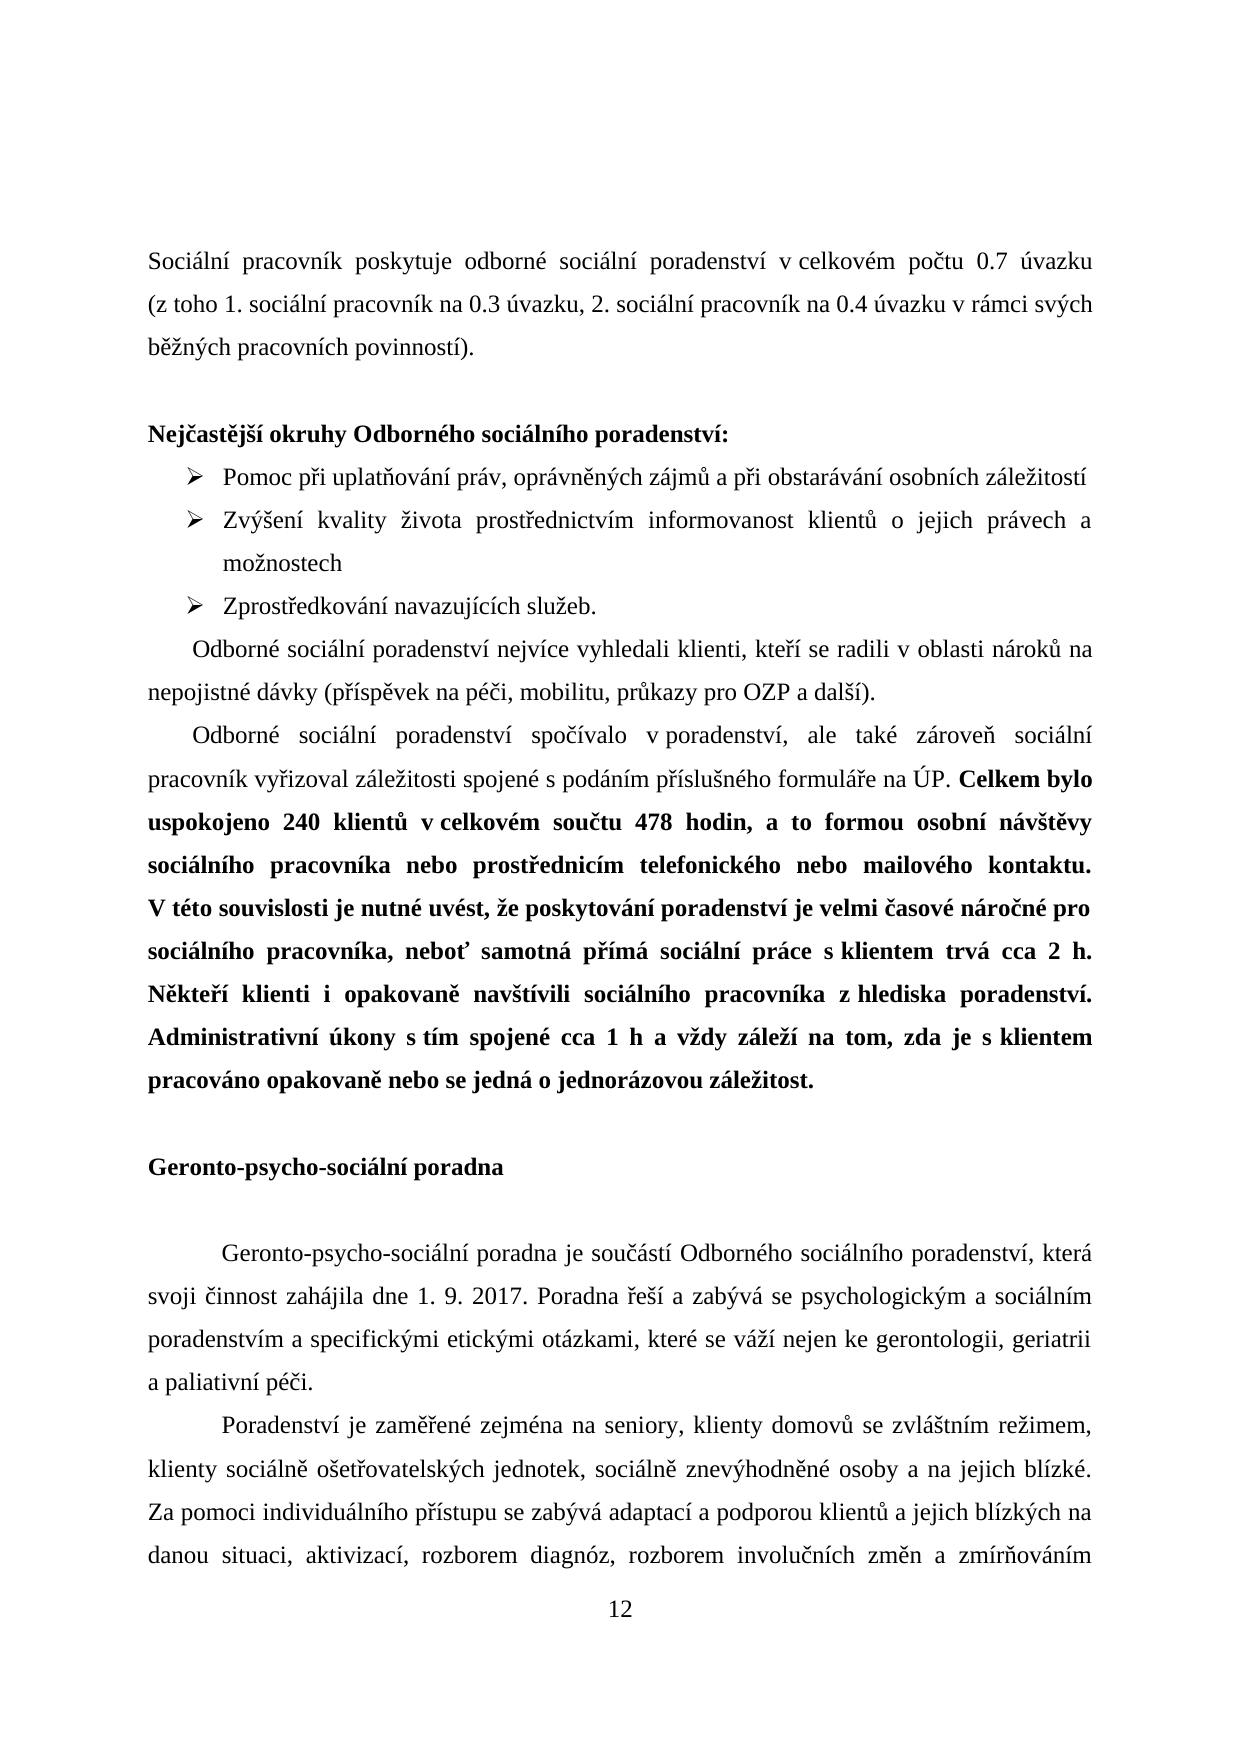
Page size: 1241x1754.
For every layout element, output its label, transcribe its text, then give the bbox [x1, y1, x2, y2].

list Pomoc při uplatňování práv, oprávněných zájmů a při obstarávání osobních záležitostí [185, 462, 1093, 491]
text Nejčastější okruhy Odborného sociálního poradenství: [148, 419, 1093, 447]
list Zvýšení kvality života prostřednictvím informovanost klientů o jejich právech a možnostech [185, 505, 1093, 577]
text Sociální pracovník poskytuje odborné sociální poradenství v celkovém počtu 0.7 úvazku (z toho 1. sociální pracovník na 0.3 úvazku, 2. sociální pracovník na 0.4 úvazku v rámci svých běžných pracovních povinností). [148, 246, 1093, 361]
text Geronto-psycho-sociální poradna je součástí Odborného sociálního poradenství, která svoji činnost zahájila dne 1. 9. 2017. Poradna řeší a zabývá se psychologickým a sociálním poradenstvím a specifickými etickými otázkami, které se váží nejen ke gerontologii, geriatrii a paliativní péči. [148, 1238, 1093, 1396]
text Geronto-psycho-sociální poradna [148, 1152, 1093, 1181]
text Odborné sociální poradenství spočívalo v poradenství, ale také zároveň sociální pracovník vyřizoval záležitosti spojené s podáním příslušného formuláře na ÚP. Celkem bylo uspokojeno 240 klientů v celkovém součtu 478 hodin, a to formou osobní návštěvy sociálního pracovníka nebo prostřednicím telefonického nebo mailového kontaktu. V této souvislosti je nutné uvést, že poskytování poradenství je velmi časové náročné pro sociálního pracovníka, neboť samotná přímá sociální práce s klientem trvá cca 2 h. Někteří klienti i opakovaně navštívili sociálního pracovníka z hlediska poradenství. Administrativní úkony s tím spojené cca 1 h a vždy záleží na tom, zda je s klientem pracováno opakovaně nebo se jedná o jednorázovou záležitost. [148, 721, 1093, 1094]
list Zprostředkování navazujících služeb. [185, 591, 1093, 620]
text Odborné sociální poradenství nejvíce vyhledali klienti, kteří se radili v oblasti nároků na nepojistné dávky (příspěvek na péči, mobilitu, průkazy pro OZP a další). [148, 634, 1093, 706]
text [148, 1411, 1093, 1569]
